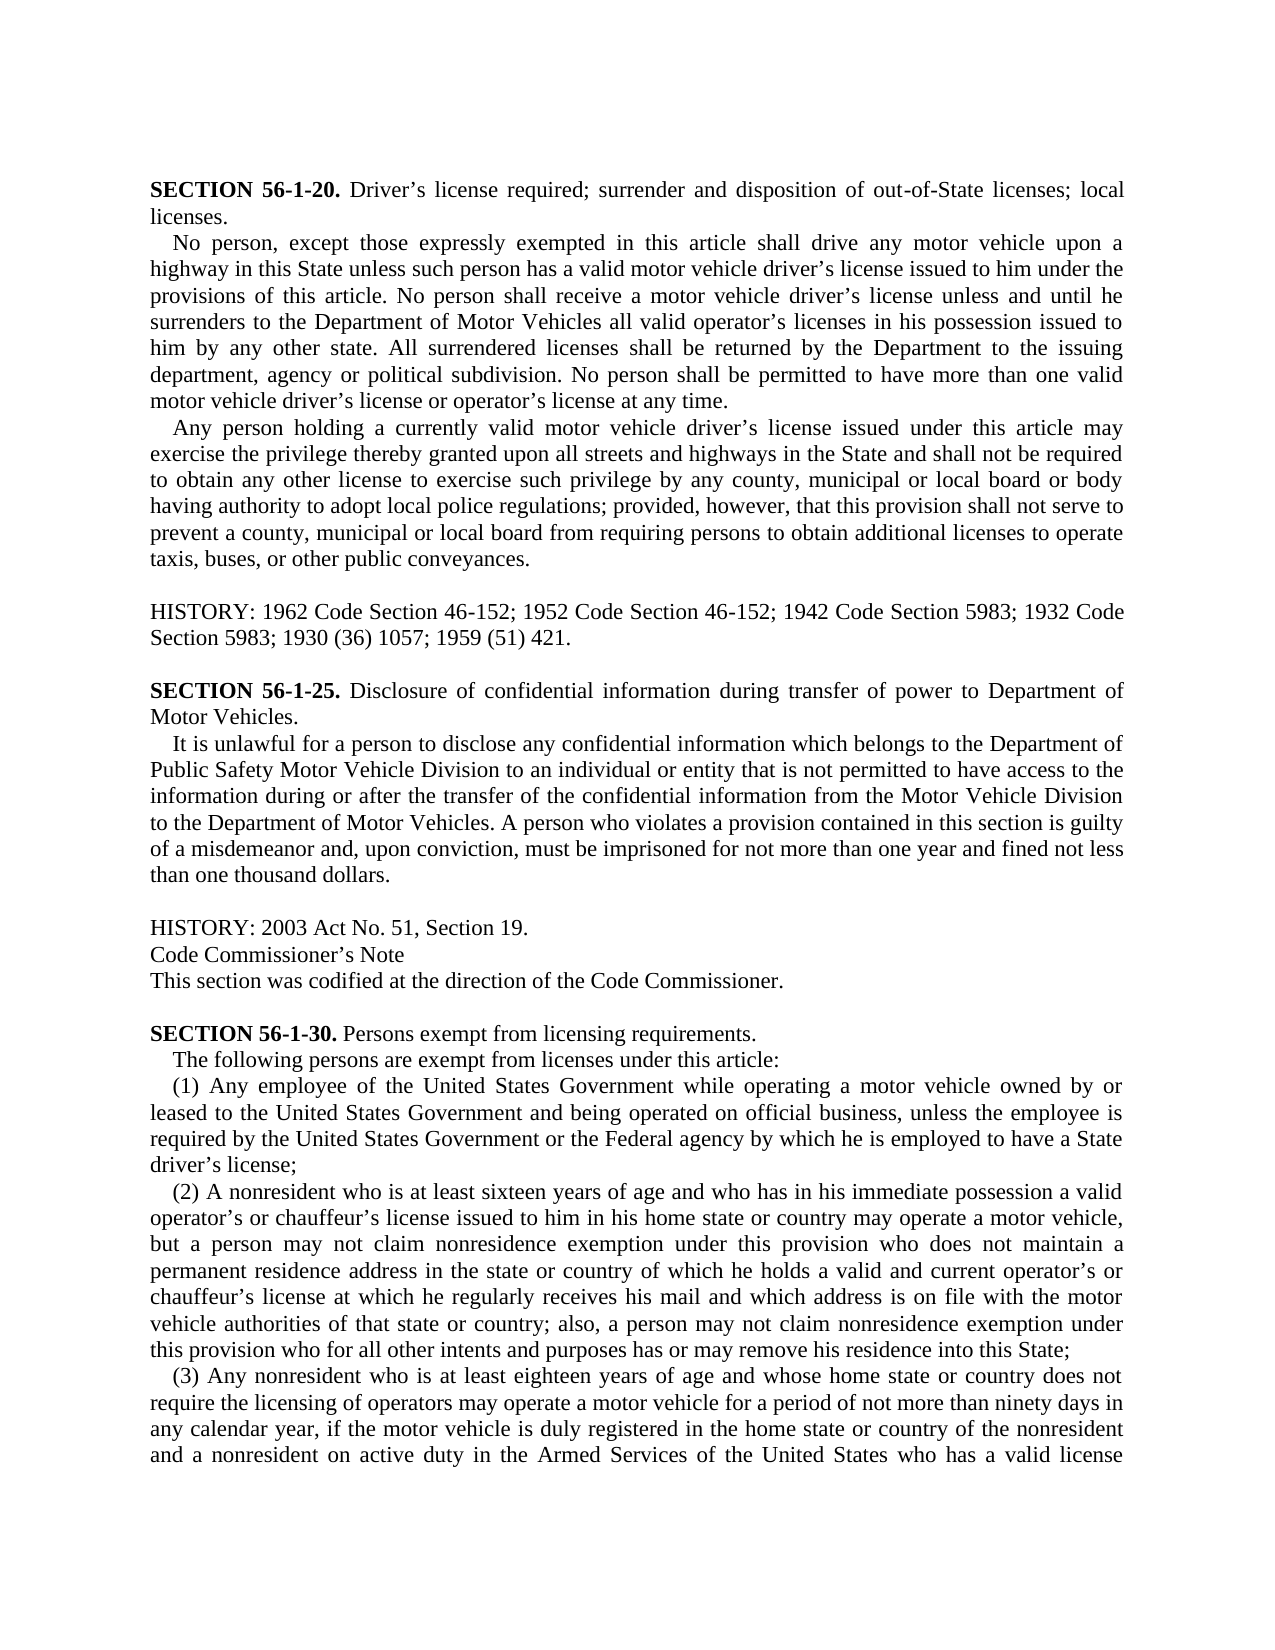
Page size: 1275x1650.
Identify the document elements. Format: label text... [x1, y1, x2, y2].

text (1) Any employee of the United States Government while operating a motor vehicle owned by or leased to the United States Government and being operated on official business, unless the employee is required by the United States Government or the Federal agency by which he is employed to have a State driver’s license; [150, 1072, 1125, 1178]
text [150, 1362, 1125, 1468]
text It is unlawful for a person to disclose any confidential information which belongs to the Department of Public Safety Motor Vehicle Division to an individual or entity that is not permitted to have access to the information during or after the transfer of the confidential information from the Motor Vehicle Division to the Department of Motor Vehicles. A person who violates a provision contained in this section is guilty of a misdemeanor and, upon conviction, must be imprisoned for not more than one year and fined not less than one thousand dollars. [150, 730, 1125, 888]
text SECTION 56-1-25. Disclosure of confidential information during transfer of power to Department of Motor Vehicles. [150, 677, 1125, 730]
text Code Commissioner’s Note [150, 941, 1125, 967]
text The following persons are exempt from licenses under this article: [150, 1046, 1125, 1072]
text (2) A nonresident who is at least sixteen years of age and who has in his immediate possession a valid operator’s or chauffeur’s license issued to him in his home state or country may operate a motor vehicle, but a person may not claim nonresidence exemption under this provision who does not maintain a permanent residence address in the state or country of which he holds a valid and current operator’s or chauffeur’s license at which he regularly receives his mail and which address is on file with the motor vehicle authorities of that state or country; also, a person may not claim nonresidence exemption under this provision who for all other intents and purposes has or may remove his residence into this State; [150, 1178, 1125, 1362]
text No person, except those expressly exempted in this article shall drive any motor vehicle upon a highway in this State unless such person has a valid motor vehicle driver’s license issued to him under the provisions of this article. No person shall receive a motor vehicle driver’s license unless and until he surrenders to the Department of Motor Vehicles all valid operator’s licenses in his possession issued to him by any other state. All surrendered licenses shall be returned by the Department to the issuing department, agency or political subdivision. No person shall be permitted to have more than one valid motor vehicle driver’s license or operator’s license at any time. [150, 229, 1125, 413]
text HISTORY: 2003 Act No. 51, Section 19. [150, 914, 1125, 941]
text Any person holding a currently valid motor vehicle driver’s license issued under this article may exercise the privilege thereby granted upon all streets and highways in the State and shall not be required to obtain any other license to exercise such privilege by any county, municipal or local board or body having authority to adopt local police regulations; provided, however, that this provision shall not serve to prevent a county, municipal or local board from requiring persons to obtain additional licenses to operate taxis, buses, or other public conveyances. [150, 413, 1125, 572]
text SECTION 56-1-20. Driver’s license required; surrender and disposition of out-of-State licenses; local licenses. [150, 176, 1125, 229]
text SECTION 56-1-30. Persons exempt from licensing requirements. [150, 1020, 1125, 1046]
text HISTORY: 1962 Code Section 46-152; 1952 Code Section 46-152; 1942 Code Section 5983; 1932 Code Section 5983; 1930 (36) 1057; 1959 (51) 421. [150, 598, 1125, 651]
text This section was codified at the direction of the Code Commissioner. [150, 967, 1125, 993]
